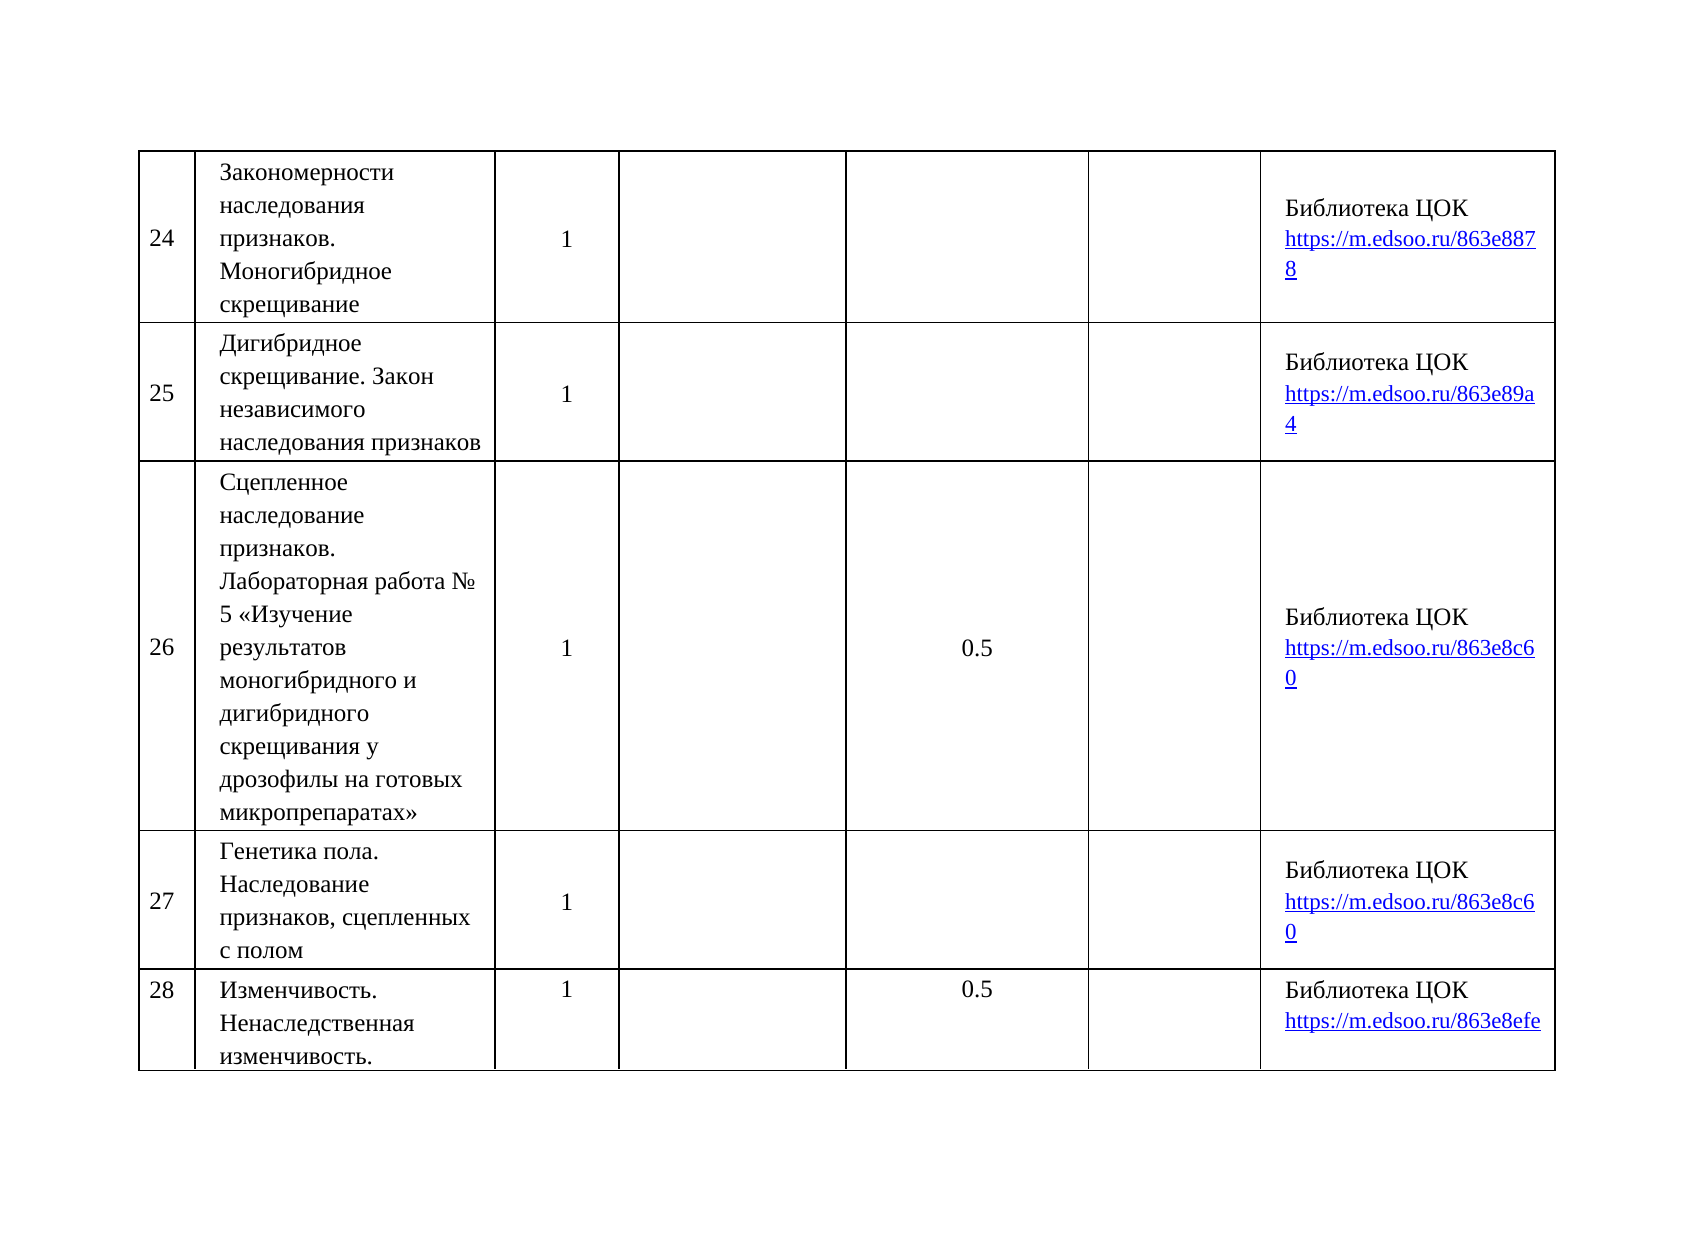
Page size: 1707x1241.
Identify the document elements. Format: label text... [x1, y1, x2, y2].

table_cell 27 [140, 831, 194, 968]
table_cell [196, 970, 494, 1069]
table_cell 1 [496, 970, 618, 1069]
table_cell [620, 970, 845, 1069]
table_cell [1089, 462, 1260, 829]
table_cell Сцепленное наследование признаков. Лабораторная работа № 5 «Изучение результатов моногибридного и дигибридного скрещивания у дрозофилы на готовых микропрепаратах» [196, 462, 494, 829]
table_cell 26 [140, 462, 194, 829]
table_cell 0.5 [847, 462, 1088, 829]
table_cell [1089, 970, 1260, 1069]
table_cell 24 [140, 152, 194, 321]
table_cell [620, 323, 845, 460]
table_cell 1 [496, 462, 618, 829]
table_cell Дигибридное скрещивание. Закон независимого наследования признаков [196, 323, 494, 460]
table_cell 1 [496, 323, 618, 460]
table_cell 0.5 [847, 970, 1088, 1069]
table_cell Генетика пола. Наследование признаков, сцепленных с полом [196, 831, 494, 968]
table_cell [1089, 152, 1260, 321]
table_cell [847, 323, 1088, 460]
table_cell [1089, 831, 1260, 968]
table_cell 1 [496, 152, 618, 321]
table_cell [620, 831, 845, 968]
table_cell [1261, 970, 1554, 1069]
table_cell Библиотека ЦОК https://m.edsoo.ru/863e89a4 [1261, 323, 1554, 460]
table_cell Библиотека ЦОК https://m.edsoo.ru/863e8c60 [1261, 462, 1554, 829]
table_cell [847, 831, 1088, 968]
table_cell 25 [140, 323, 194, 460]
table_cell Закономерности наследования признаков. Моногибридное скрещивание [196, 152, 494, 321]
table_cell 1 [496, 831, 618, 968]
table_cell [847, 152, 1088, 321]
table_cell Библиотека ЦОК https://m.edsoo.ru/863e8c60 [1261, 831, 1554, 968]
table_cell [1089, 323, 1260, 460]
table_cell [620, 462, 845, 829]
table_cell 28 [140, 970, 194, 1069]
table_cell Библиотека ЦОК https://m.edsoo.ru/863e8878 [1261, 152, 1554, 321]
table_cell [620, 152, 845, 321]
